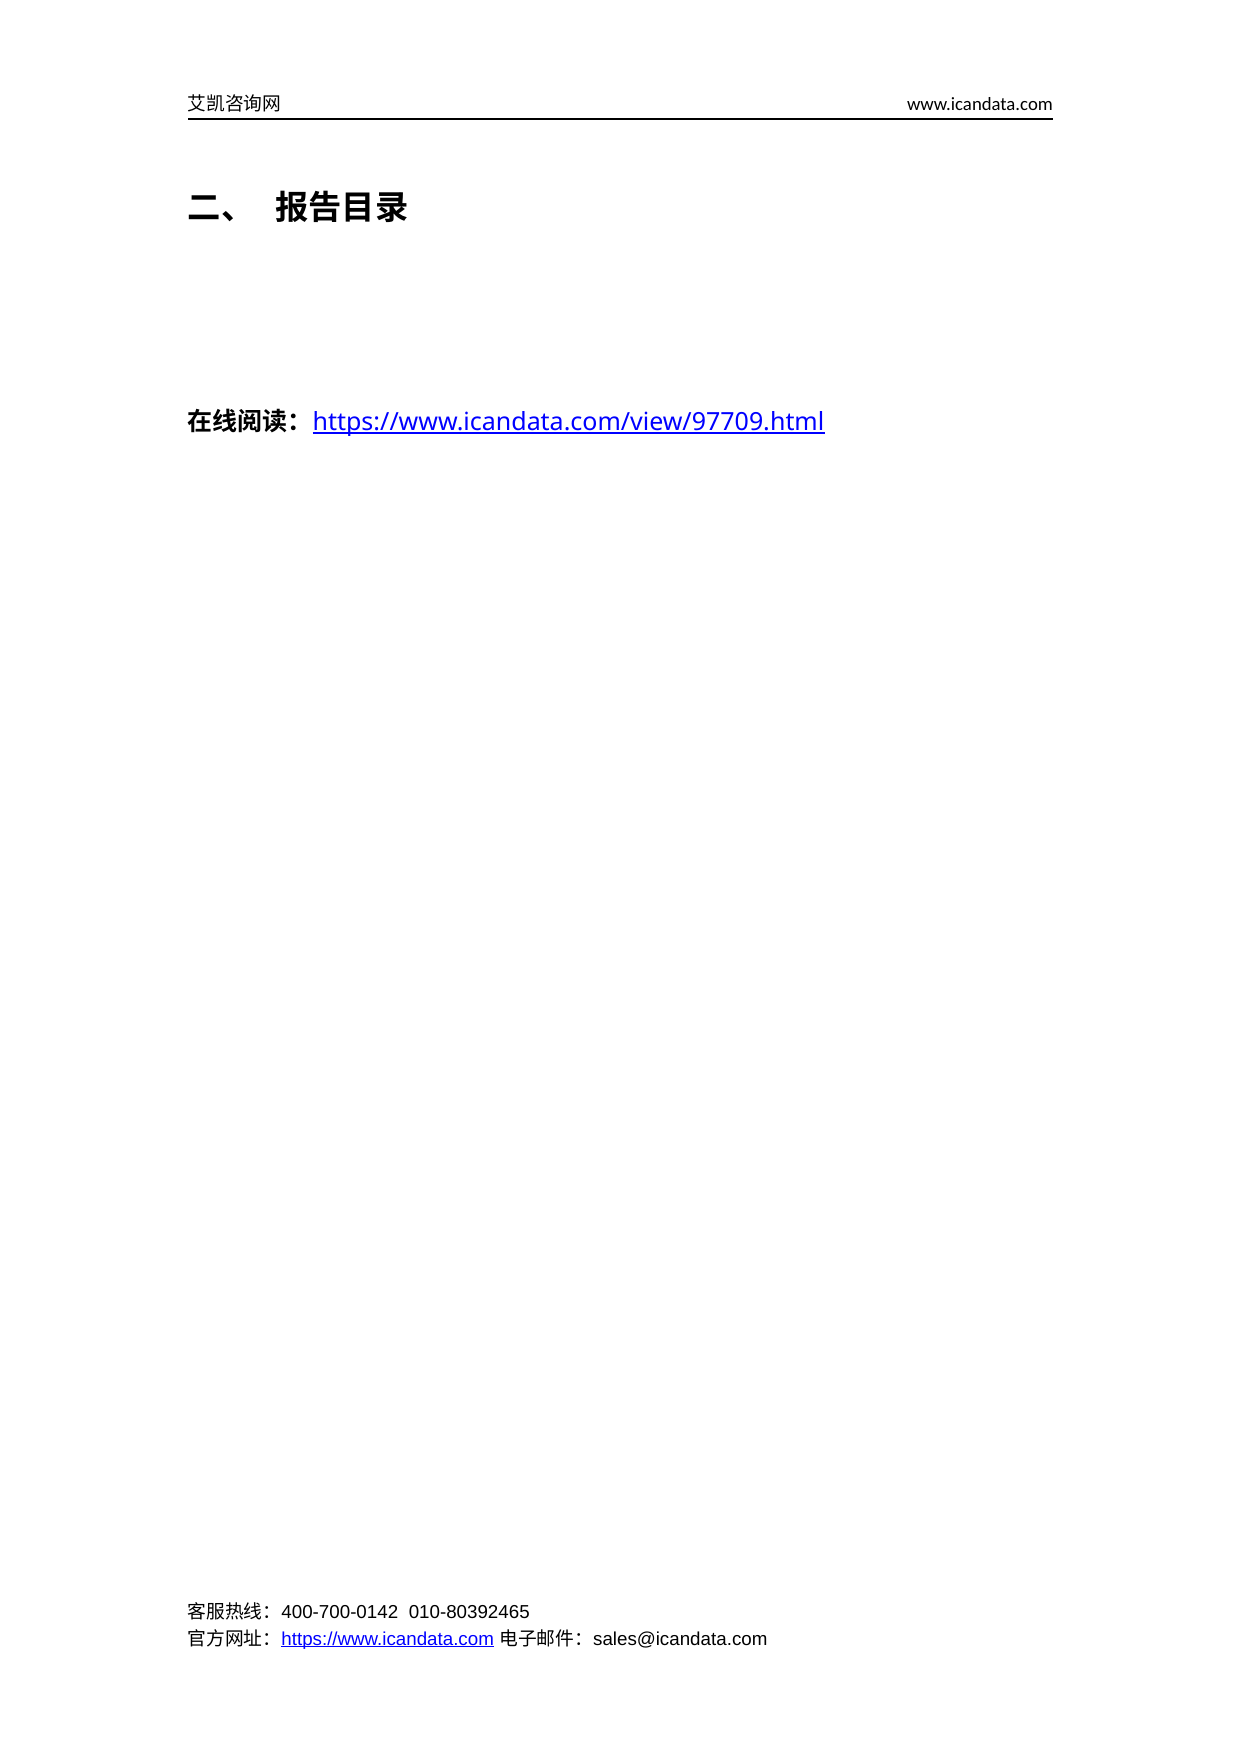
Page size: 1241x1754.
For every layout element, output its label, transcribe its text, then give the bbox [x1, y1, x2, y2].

text 在线阅读：https://www.icandata.com/view/97709.html [187, 387, 1053, 452]
subtitle 报告目录 [187, 172, 1053, 237]
